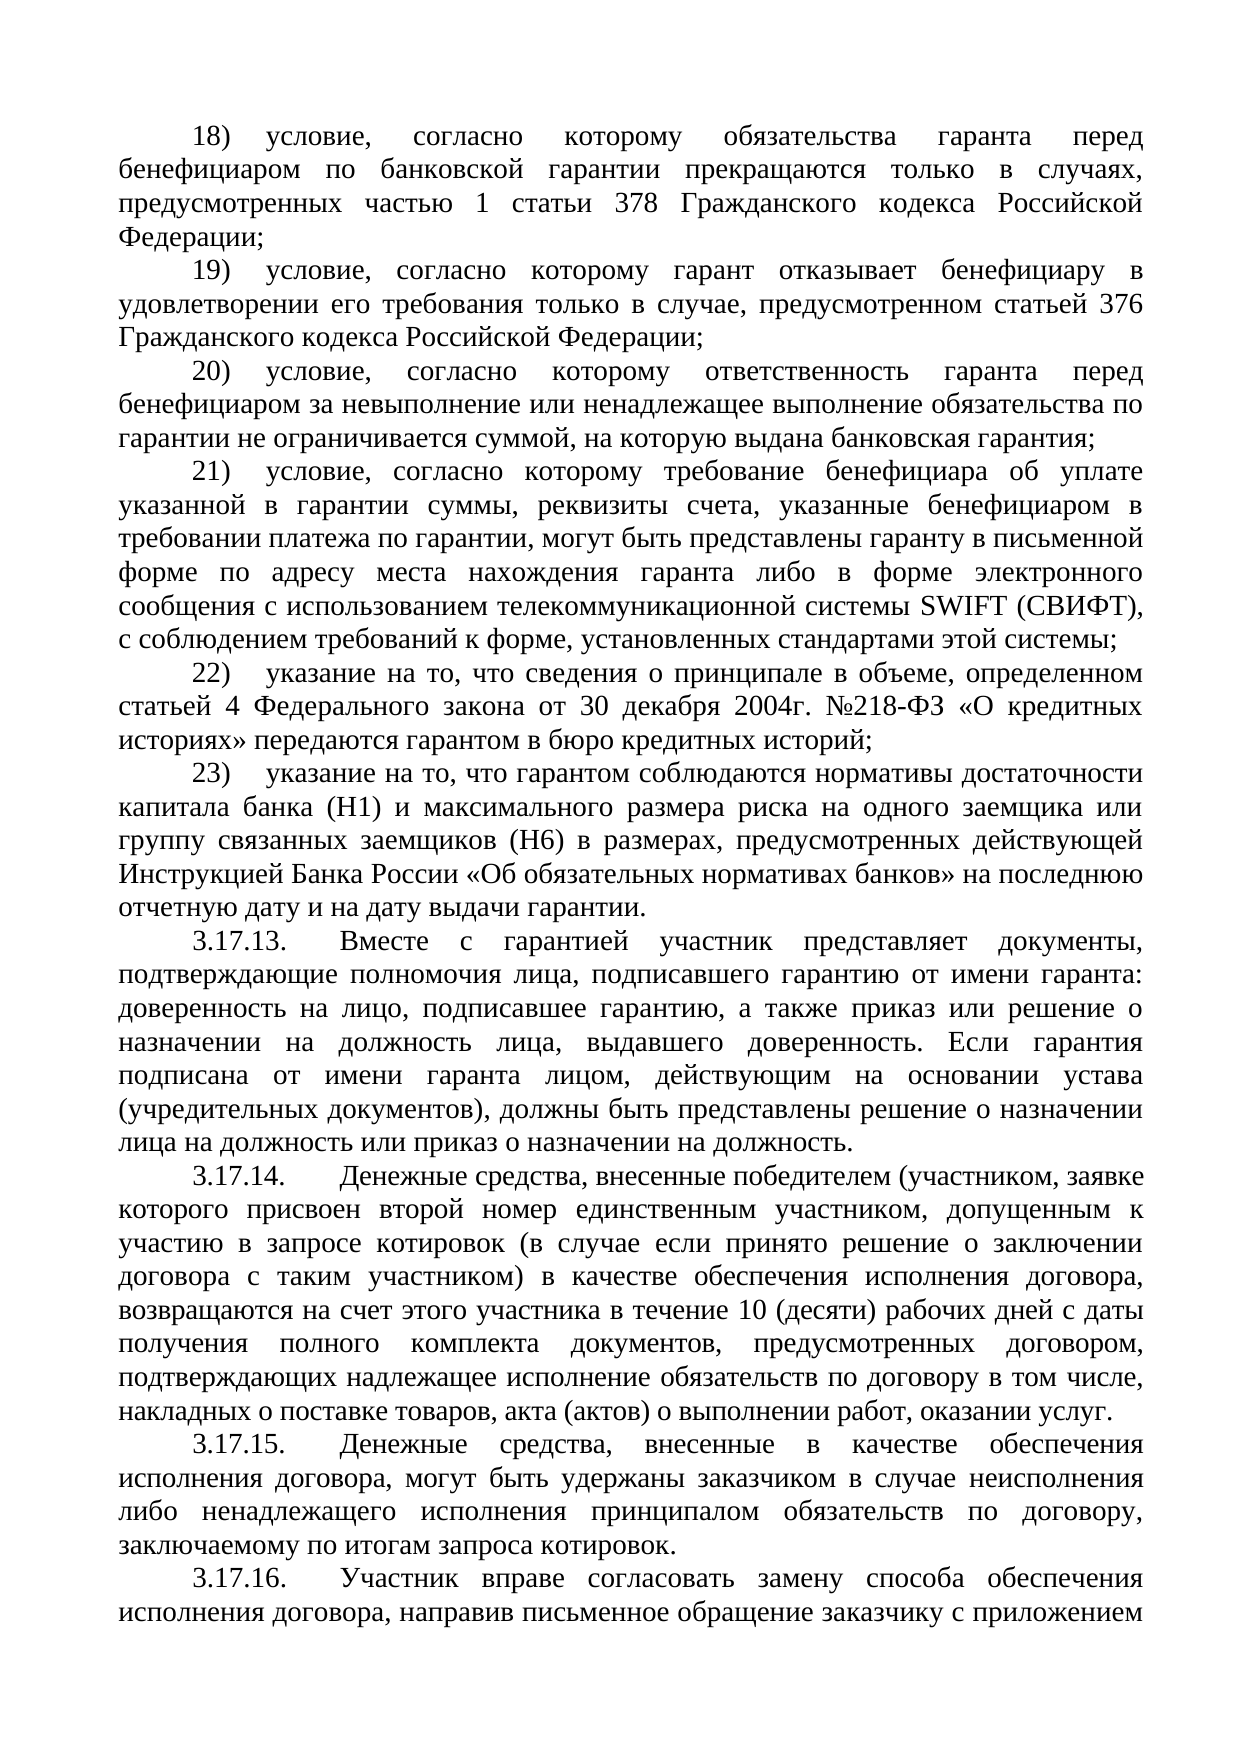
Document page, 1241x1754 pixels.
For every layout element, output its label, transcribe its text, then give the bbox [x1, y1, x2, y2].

list условие, согласно которому гарант отказывает бенефициару в удовлетворении его требования только в случае, предусмотренном статьей 376 Гражданского кодекса Российской Федерации; [118, 252, 1144, 353]
list Вместе с гарантией участник представляет документы, подтверждающие полномочия лица, подписавшего гарантию от имени гаранта: доверенность на лицо, подписавшее гарантию, а также приказ или решение о назначении на должность лица, выдавшего доверенность. Если гарантия подписана от имени гаранта лицом, действующим на основании устава (учредительных документов), должны быть представлены решение о назначении лица на должность или приказ о назначении на должность. [118, 923, 1144, 1158]
list Денежные средства, внесенные победителем (участником, заявке которого присвоен второй номер единственным участником, допущенным к участию в запросе котировок (в случае если принято решение о заключении договора с таким участником) в качестве обеспечения исполнения договора, возвращаются на счет этого участника в течение 10 (десяти) рабочих дней с даты получения полного комплекта документов, предусмотренных договором, подтверждающих надлежащее исполнение обязательств по договору в том числе, накладных о поставке товаров, акта (актов) о выполнении работ, оказании услуг. [118, 1158, 1144, 1426]
list указание на то, что сведения о принципале в объеме, определенном статьей 4 Федерального закона от 30 декабря 2004г. №218-ФЗ «О кредитных историях» передаются гарантом в бюро кредитных историй; [118, 655, 1144, 755]
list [118, 1560, 1144, 1627]
list условие, согласно которому обязательства гаранта перед бенефициаром по банковской гарантии прекращаются только в случаях, предусмотренных частью 1 статьи 378 Гражданского кодекса Российской Федерации; [118, 118, 1144, 252]
list условие, согласно которому ответственность гаранта перед бенефициаром за невыполнение или ненадлежащее выполнение обязательства по гарантии не ограничивается суммой, на которую выдана банковская гарантия; [118, 353, 1144, 453]
list Денежные средства, внесенные в качестве обеспечения исполнения договора, могут быть удержаны заказчиком в случае неисполнения либо ненадлежащего исполнения принципалом обязательств по договору, заключаемому по итогам запроса котировок. [118, 1426, 1144, 1560]
list указание на то, что гарантом соблюдаются нормативы достаточности капитала банка (Н1) и максимального размера риска на одного заемщика или группу связанных заемщиков (Н6) в размерах, предусмотренных действующей Инструкцией Банка России «Об обязательных нормативах банков» на последнюю отчетную дату и на дату выдачи гарантии. [118, 755, 1144, 923]
list условие, согласно которому требование бенефициара об уплате указанной в гарантии суммы, реквизиты счета, указанные бенефициаром в требовании платежа по гарантии, могут быть представлены гаранту в письменной форме по адресу места нахождения гаранта либо в форме электронного сообщения с использованием телекоммуникационной системы SWIFT (СВИФТ), с соблюдением требований к форме, установленных стандартами этой системы; [118, 453, 1144, 655]
